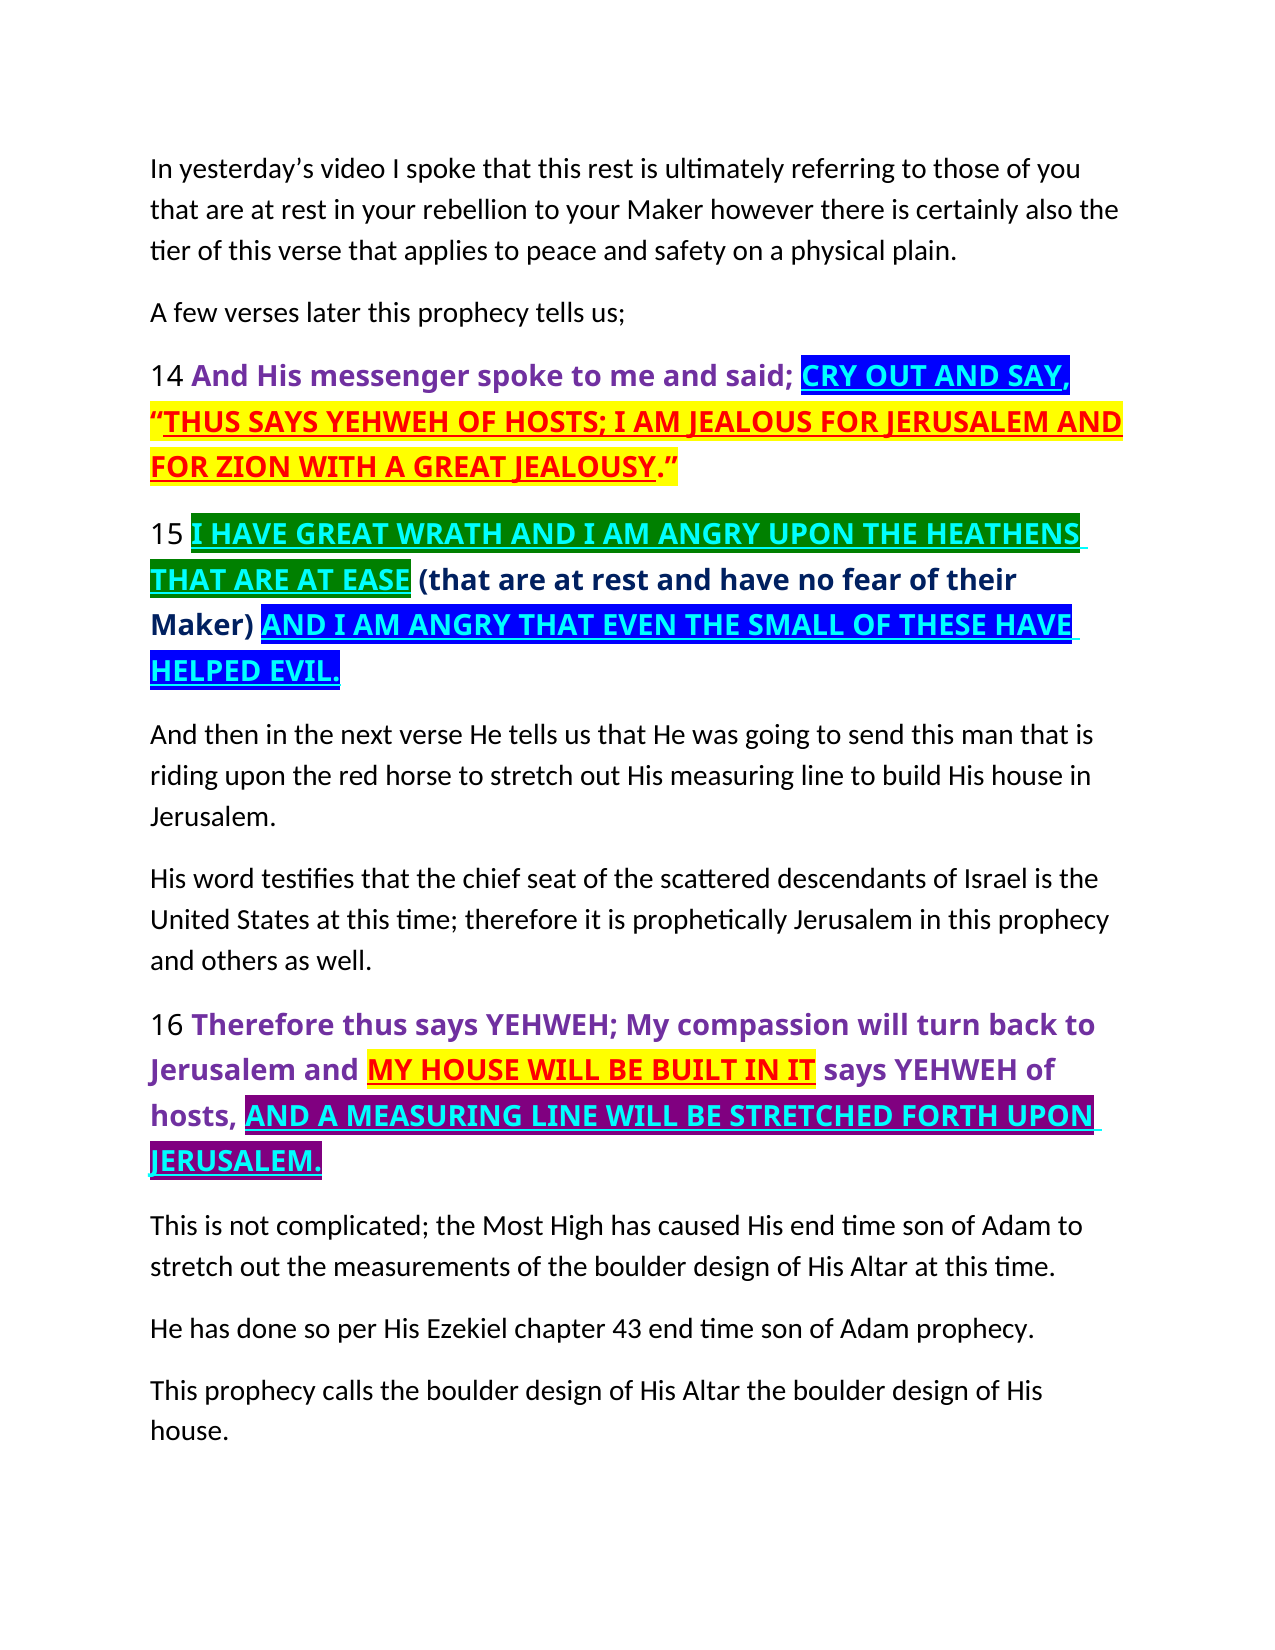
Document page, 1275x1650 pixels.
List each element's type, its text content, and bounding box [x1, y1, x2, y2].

text 15 I HAVE GREAT WRATH AND I AM ANGRY UPON THE HEATHENS THAT ARE AT EASE (that are at rest and have no fear of their Maker) AND I AM ANGRY THAT EVEN THE SMALL OF THESE HAVE HELPED EVIL. [150, 513, 1125, 690]
text 14 And His messenger spoke to me and said; CRY OUT AND SAY, “THUS SAYS YEHWEH OF HOSTS; I AM JEALOUS FOR JERUSALEM AND FOR ZION WITH A GREAT JEALOUSY.” [150, 355, 1125, 486]
text This is not complicated; the Most High has caused His end time son of Adam to stretch out the measurements of the boulder design of His Altar at this time. [150, 1207, 1125, 1284]
text He has done so per His Ezekiel chapter 43 end time son of Adam prophecy. [150, 1310, 1125, 1345]
text This prophecy calls the boulder design of His Altar the boulder design of His house. [150, 1372, 1125, 1448]
text In yesterday’s video I spoke that this rest is ultimately referring to those of you that are at rest in your rebellion to your Maker however there is certainly also the tier of this verse that applies to peace and safety on a physical plain. [150, 150, 1125, 267]
text And then in the next verse He tells us that He was going to send this man that is riding upon the red horse to stretch out His measuring line to build His house in Jerusalem. [150, 716, 1125, 834]
text 16 Therefore thus says YEHWEH; My compassion will turn back to Jerusalem and MY HOUSE WILL BE BUILT IN IT says YEHWEH of hosts, AND A MEASURING LINE WILL BE STRETCHED FORTH UPON JERUSALEM. [150, 1004, 1125, 1180]
text His word testifies that the chief seat of the scattered descendants of Israel is the United States at this time; therefore it is prophetically Jerusalem in this prophecy and others as well. [150, 860, 1125, 978]
text A few verses later this prophecy tells us; [150, 294, 1125, 329]
